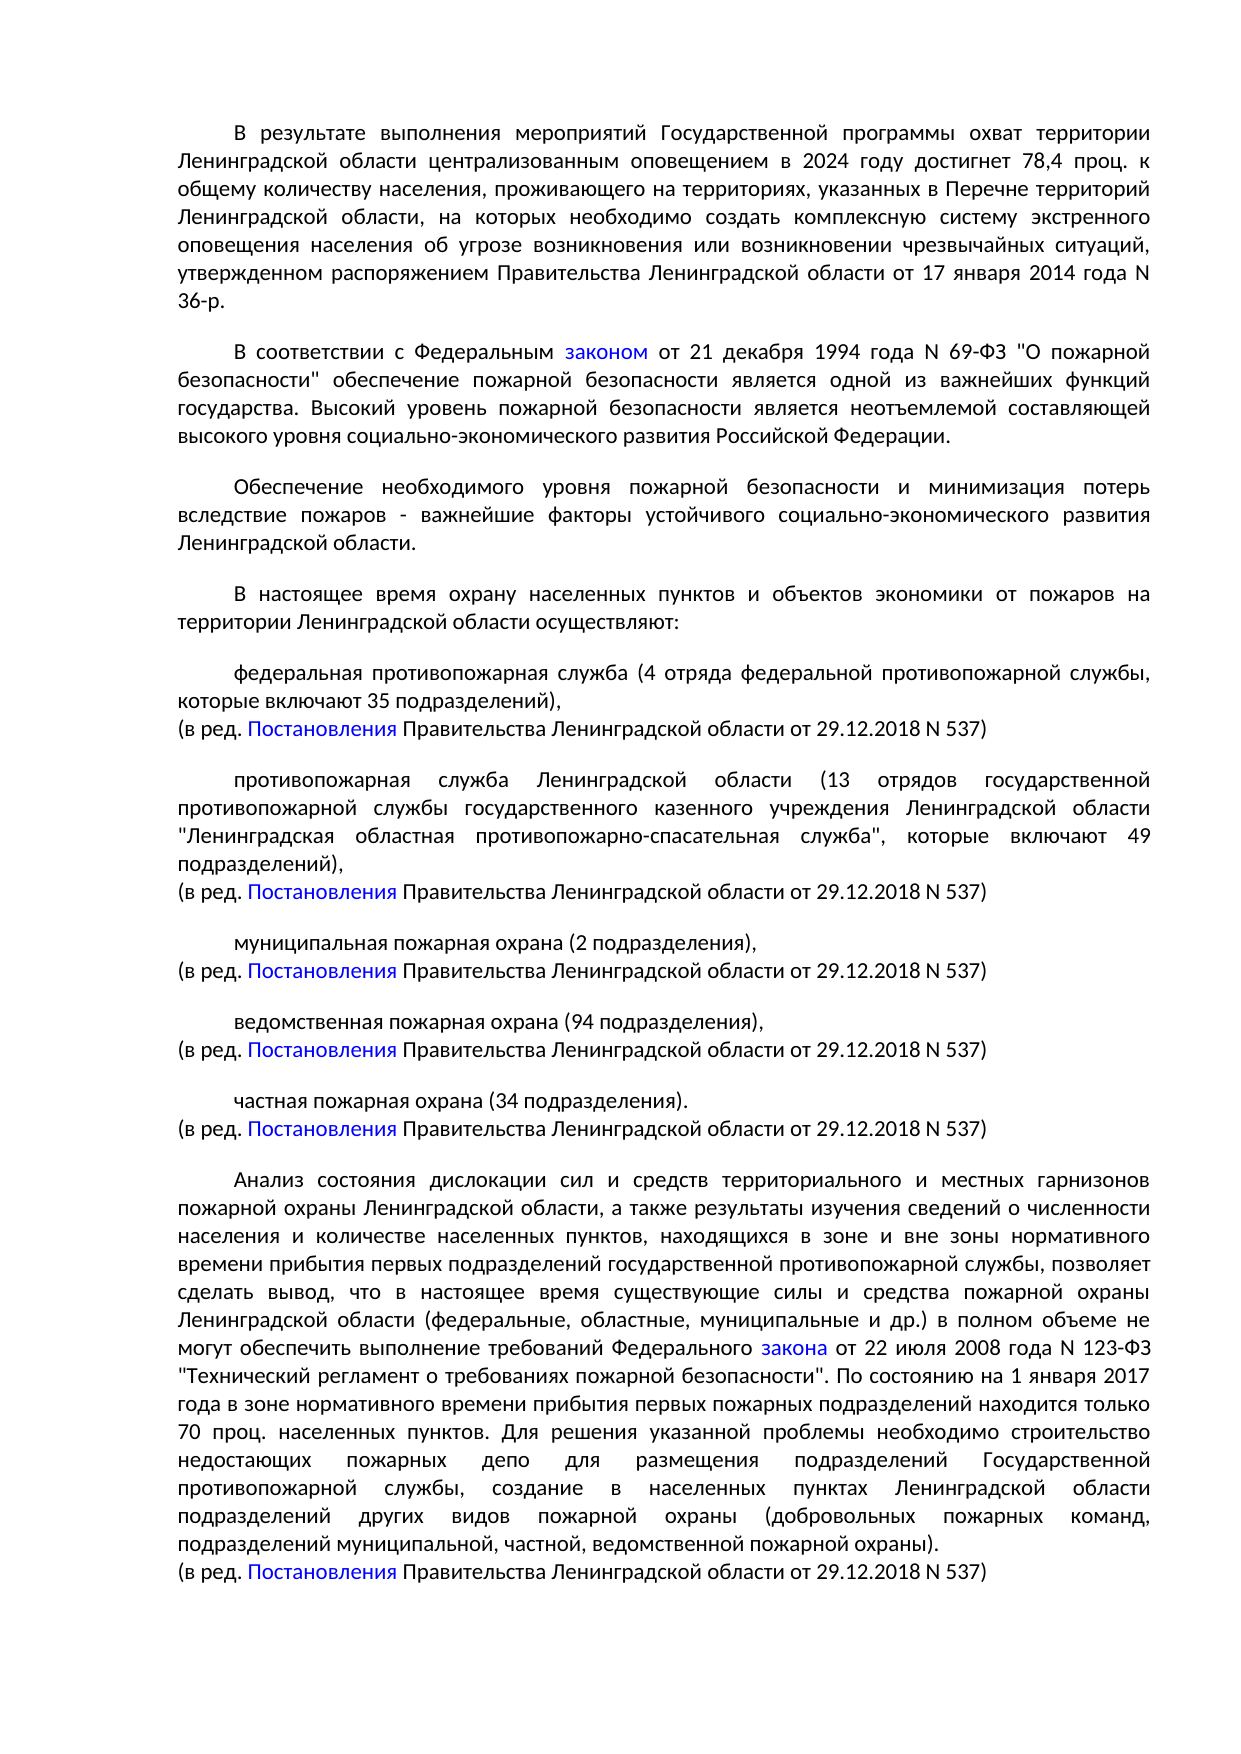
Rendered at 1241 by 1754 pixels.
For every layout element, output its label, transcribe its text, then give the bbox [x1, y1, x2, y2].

text Обеспечение необходимого уровня пожарной безопасности и минимизация потерь вследствие пожаров - важнейшие факторы устойчивого социально-экономического развития Ленинградской области. [177, 472, 1152, 556]
text В соответствии с Федеральным законом от 21 декабря 1994 года N 69-ФЗ "О пожарной безопасности" обеспечение пожарной безопасности является одной из важнейших функций государства. Высокий уровень пожарной безопасности является неотъемлемой составляющей высокого уровня социально-экономического развития Российской Федерации. [177, 337, 1152, 449]
text федеральная противопожарная служба (4 отряда федеральной противопожарной службы, которые включают 35 подразделений), [177, 658, 1152, 714]
text В настоящее время охрану населенных пунктов и объектов экономики от пожаров на территории Ленинградской области осуществляют: [177, 579, 1152, 635]
text частная пожарная охрана (34 подразделения). [177, 1086, 1152, 1114]
text ведомственная пожарная охрана (94 подразделения), [177, 1007, 1152, 1035]
text (в ред. Постановления Правительства Ленинградской области от 29.12.2018 N 537) [177, 877, 1152, 905]
text (в ред. Постановления Правительства Ленинградской области от 29.12.2018 N 537) [177, 956, 1152, 984]
text (в ред. Постановления Правительства Ленинградской области от 29.12.2018 N 537) [177, 1557, 1152, 1585]
text (в ред. Постановления Правительства Ленинградской области от 29.12.2018 N 537) [177, 714, 1152, 742]
text Анализ состояния дислокации сил и средств территориального и местных гарнизонов пожарной охраны Ленинградской области, а также результаты изучения сведений о численности населения и количестве населенных пунктов, находящихся в зоне и вне зоны нормативного времени прибытия первых подразделений государственной противопожарной службы, позволяет сделать вывод, что в настоящее время существующие силы и средства пожарной охраны Ленинградской области (федеральные, областные, муниципальные и др.) в полном объеме не могут обеспечить выполнение требований Федерального закона от 22 июля 2008 года N 123-ФЗ "Технический регламент о требованиях пожарной безопасности". По состоянию на 1 января 2017 года в зоне нормативного времени прибытия первых пожарных подразделений находится только 70 проц. населенных пунктов. Для решения указанной проблемы необходимо строительство недостающих пожарных депо для размещения подразделений Государственной противопожарной службы, создание в населенных пунктах Ленинградской области подразделений других видов пожарной охраны (добровольных пожарных команд, подразделений муниципальной, частной, ведомственной пожарной охраны). [177, 1165, 1152, 1557]
text противопожарная служба Ленинградской области (13 отрядов государственной противопожарной службы государственного казенного учреждения Ленинградской области "Ленинградская областная противопожарно-спасательная служба", которые включают 49 подразделений), [177, 765, 1152, 877]
text муниципальная пожарная охрана (2 подразделения), [177, 928, 1152, 956]
text В результате выполнения мероприятий Государственной программы охват территории Ленинградской области централизованным оповещением в 2024 году достигнет 78,4 проц. к общему количеству населения, проживающего на территориях, указанных в Перечне территорий Ленинградской области, на которых необходимо создать комплексную систему экстренного оповещения населения об угрозе возникновения или возникновении чрезвычайных ситуаций, утвержденном распоряжением Правительства Ленинградской области от 17 января 2014 года N 36-р. [177, 118, 1152, 314]
text (в ред. Постановления Правительства Ленинградской области от 29.12.2018 N 537) [177, 1114, 1152, 1142]
text (в ред. Постановления Правительства Ленинградской области от 29.12.2018 N 537) [177, 1035, 1152, 1063]
